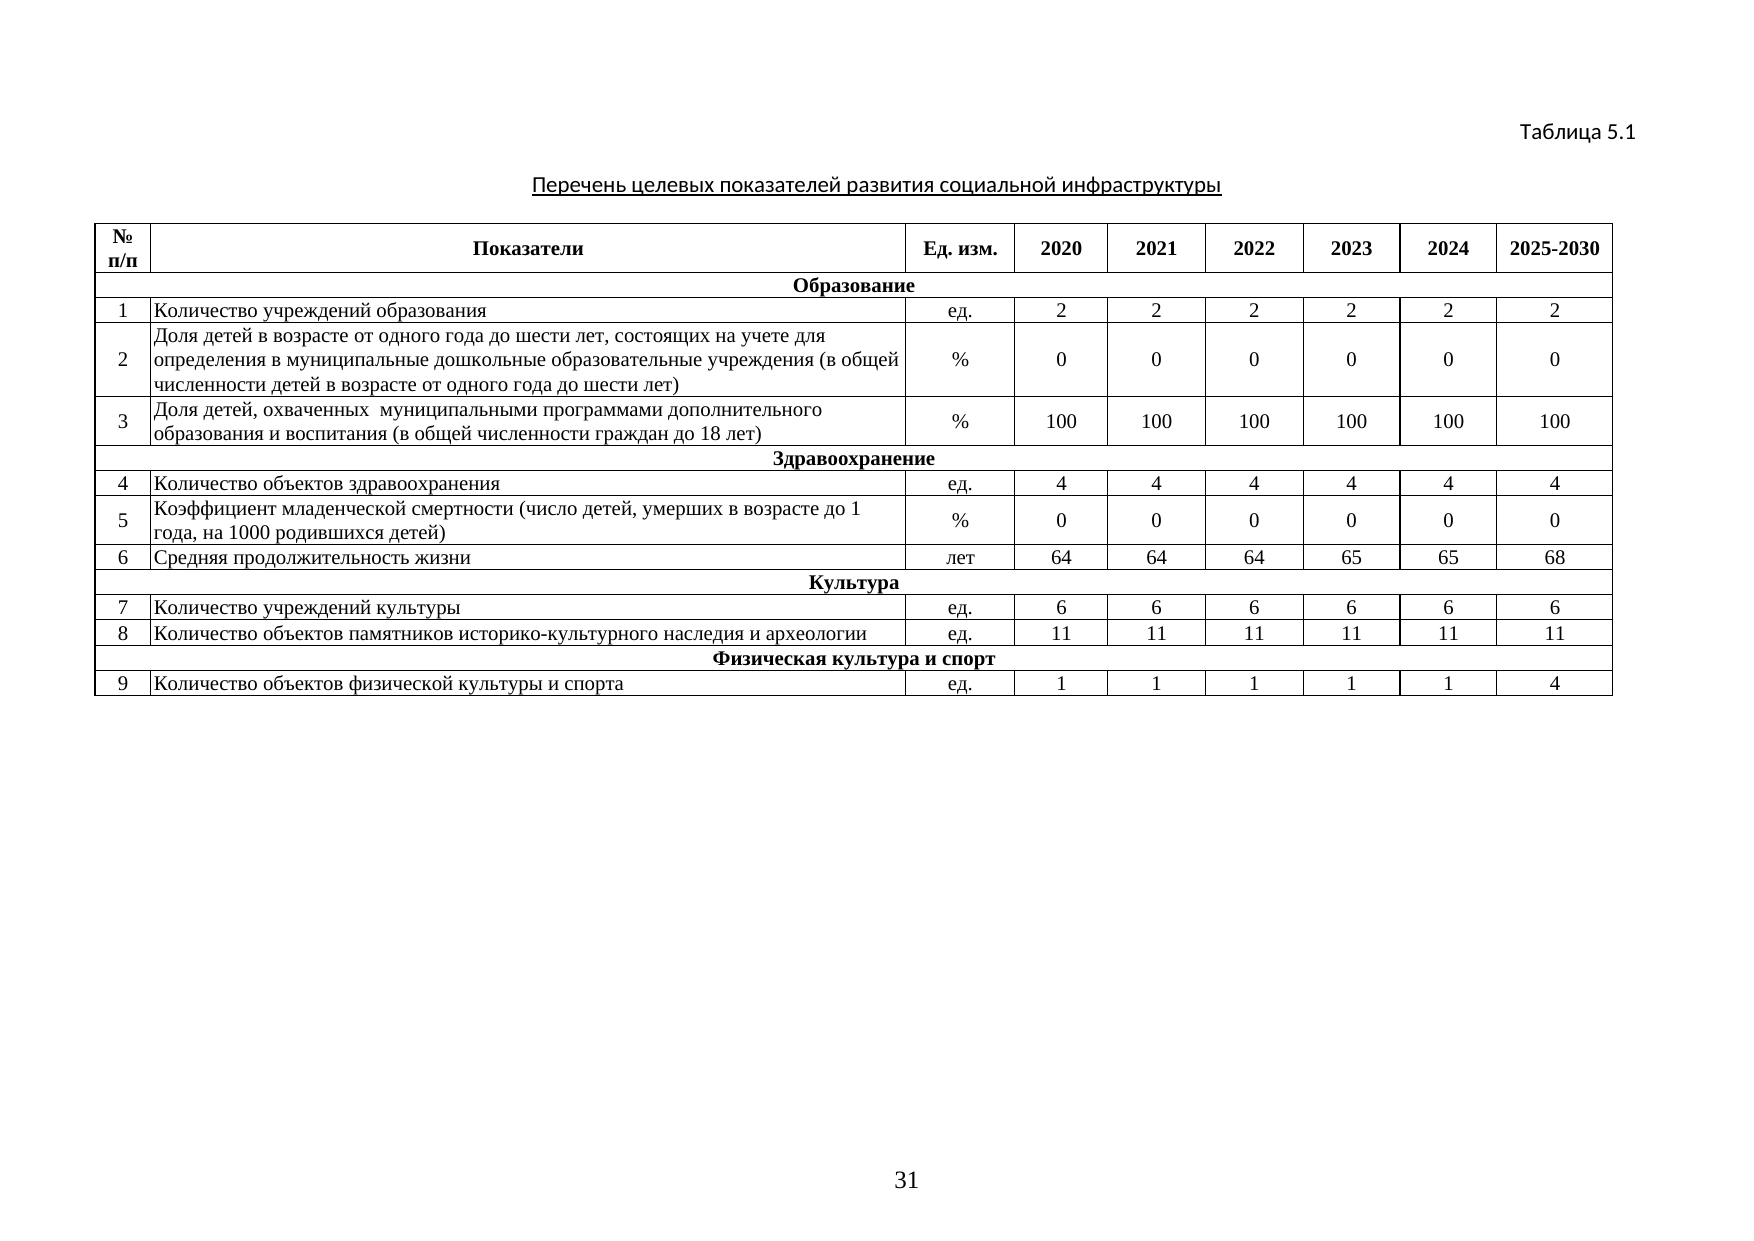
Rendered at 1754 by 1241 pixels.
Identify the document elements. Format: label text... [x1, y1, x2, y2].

table_cell Физическая культура и спорт [96, 646, 1612, 669]
table_cell 2 [1108, 298, 1205, 322]
table_cell % [906, 397, 1014, 445]
table_cell 6 [1206, 595, 1303, 619]
table_header 2024 [1401, 224, 1496, 272]
table_cell 7 [96, 595, 150, 619]
table_cell 0 [1497, 323, 1612, 396]
table_cell % [906, 323, 1014, 396]
table_cell 1 [1108, 671, 1205, 695]
table_cell 64 [1015, 545, 1107, 569]
table_cell 6 [1401, 595, 1496, 619]
text Перечень целевых показателей развития социальной инфраструктуры [118, 170, 1636, 198]
table_cell % [906, 496, 1014, 544]
table_cell 11 [1015, 620, 1107, 644]
table_cell 11 [1401, 620, 1496, 644]
table_cell Доля детей, охваченных муниципальными программами дополнительного образования и воспитания (в общей численности граждан до 18 лет) [151, 397, 905, 445]
table_cell ед. [906, 620, 1014, 644]
table_header 2020 [1015, 224, 1107, 272]
table_cell 11 [1206, 620, 1303, 644]
table_cell Здравоохранение [96, 446, 1612, 470]
table_cell 1 [1015, 671, 1107, 695]
table_header 2021 [1108, 224, 1205, 272]
table_cell 0 [1015, 323, 1107, 396]
table_cell Средняя продолжительность жизни [151, 545, 905, 569]
table_cell 4 [1497, 671, 1612, 695]
table_cell 4 [96, 471, 150, 495]
table_cell 6 [96, 545, 150, 569]
table_cell 4 [1108, 471, 1205, 495]
table_cell ед. [906, 471, 1014, 495]
table_cell 6 [1015, 595, 1107, 619]
table_cell Количество учреждений образования [151, 298, 905, 322]
table_cell 0 [1401, 323, 1496, 396]
table_header Ед. изм. [906, 224, 1014, 272]
table_cell Образование [96, 273, 1612, 297]
table_cell Количество учреждений культуры [151, 595, 905, 619]
table_cell 100 [1015, 397, 1107, 445]
table_header Показатели [151, 224, 905, 272]
table_cell лет [906, 545, 1014, 569]
table_cell 100 [1497, 397, 1612, 445]
table_header 2023 [1304, 224, 1399, 272]
table_cell 4 [1401, 471, 1496, 495]
table_cell 5 [96, 496, 150, 544]
table_cell 4 [1304, 471, 1399, 495]
table_header 2022 [1206, 224, 1303, 272]
table_cell 11 [1304, 620, 1399, 644]
table_cell Культура [96, 570, 1612, 594]
table_cell 0 [1304, 496, 1399, 544]
table_cell 4 [1206, 471, 1303, 495]
table_cell 1 [1401, 671, 1496, 695]
table_cell 0 [1206, 496, 1303, 544]
table_cell Доля детей в возрасте от одного года до шести лет, состоящих на учете для определения в муниципальные дошкольные образовательные учреждения (в общей численности детей в возрасте от одного года до шести лет) [151, 323, 905, 396]
table_cell 1 [1304, 671, 1399, 695]
table_cell 6 [1497, 595, 1612, 619]
table_cell 2 [96, 323, 150, 396]
table_cell 9 [96, 671, 150, 695]
table_cell 4 [1015, 471, 1107, 495]
table_cell 0 [1108, 496, 1205, 544]
table_cell 11 [1497, 620, 1612, 644]
table_cell 6 [1108, 595, 1205, 619]
table_cell Количество объектов памятников историко-культурного наследия и археологии [151, 620, 905, 644]
table_cell 100 [1108, 397, 1205, 445]
table_cell 0 [1304, 323, 1399, 396]
table_cell 2 [1401, 298, 1496, 322]
table_cell Коэффициент младенческой смертности (число детей, умерших в возрасте до 1 года, на 1000 родившихся детей) [151, 496, 905, 544]
table_cell 6 [1304, 595, 1399, 619]
table_cell Количество объектов физической культуры и спорта [151, 671, 905, 695]
table_cell 1 [1206, 671, 1303, 695]
table_cell 2 [1497, 298, 1612, 322]
table_cell 0 [1015, 496, 1107, 544]
table_cell 0 [1206, 323, 1303, 396]
table_cell 65 [1304, 545, 1399, 569]
text Таблица 5.1 [118, 117, 1636, 145]
table_cell 2 [1015, 298, 1107, 322]
table_header № п/п [96, 224, 150, 272]
table_header 2025-2030 [1497, 224, 1612, 272]
table_cell 8 [96, 620, 150, 644]
table_cell 3 [96, 397, 150, 445]
table_cell 0 [1108, 323, 1205, 396]
table_cell ед. [906, 298, 1014, 322]
table_cell 2 [1206, 298, 1303, 322]
table_cell 100 [1401, 397, 1496, 445]
table_cell ед. [906, 671, 1014, 695]
table_cell 64 [1206, 545, 1303, 569]
table_cell 0 [1497, 496, 1612, 544]
table_cell 100 [1206, 397, 1303, 445]
table_cell 0 [1401, 496, 1496, 544]
table_cell 1 [96, 298, 150, 322]
table_cell 11 [1108, 620, 1205, 644]
table_cell 64 [1108, 545, 1205, 569]
table_cell Количество объектов здравоохранения [151, 471, 905, 495]
table_cell 65 [1401, 545, 1496, 569]
table_cell 68 [1497, 545, 1612, 569]
table_cell 100 [1304, 397, 1399, 445]
table_cell 2 [1304, 298, 1399, 322]
table_cell ед. [906, 595, 1014, 619]
table_cell 4 [1497, 471, 1612, 495]
